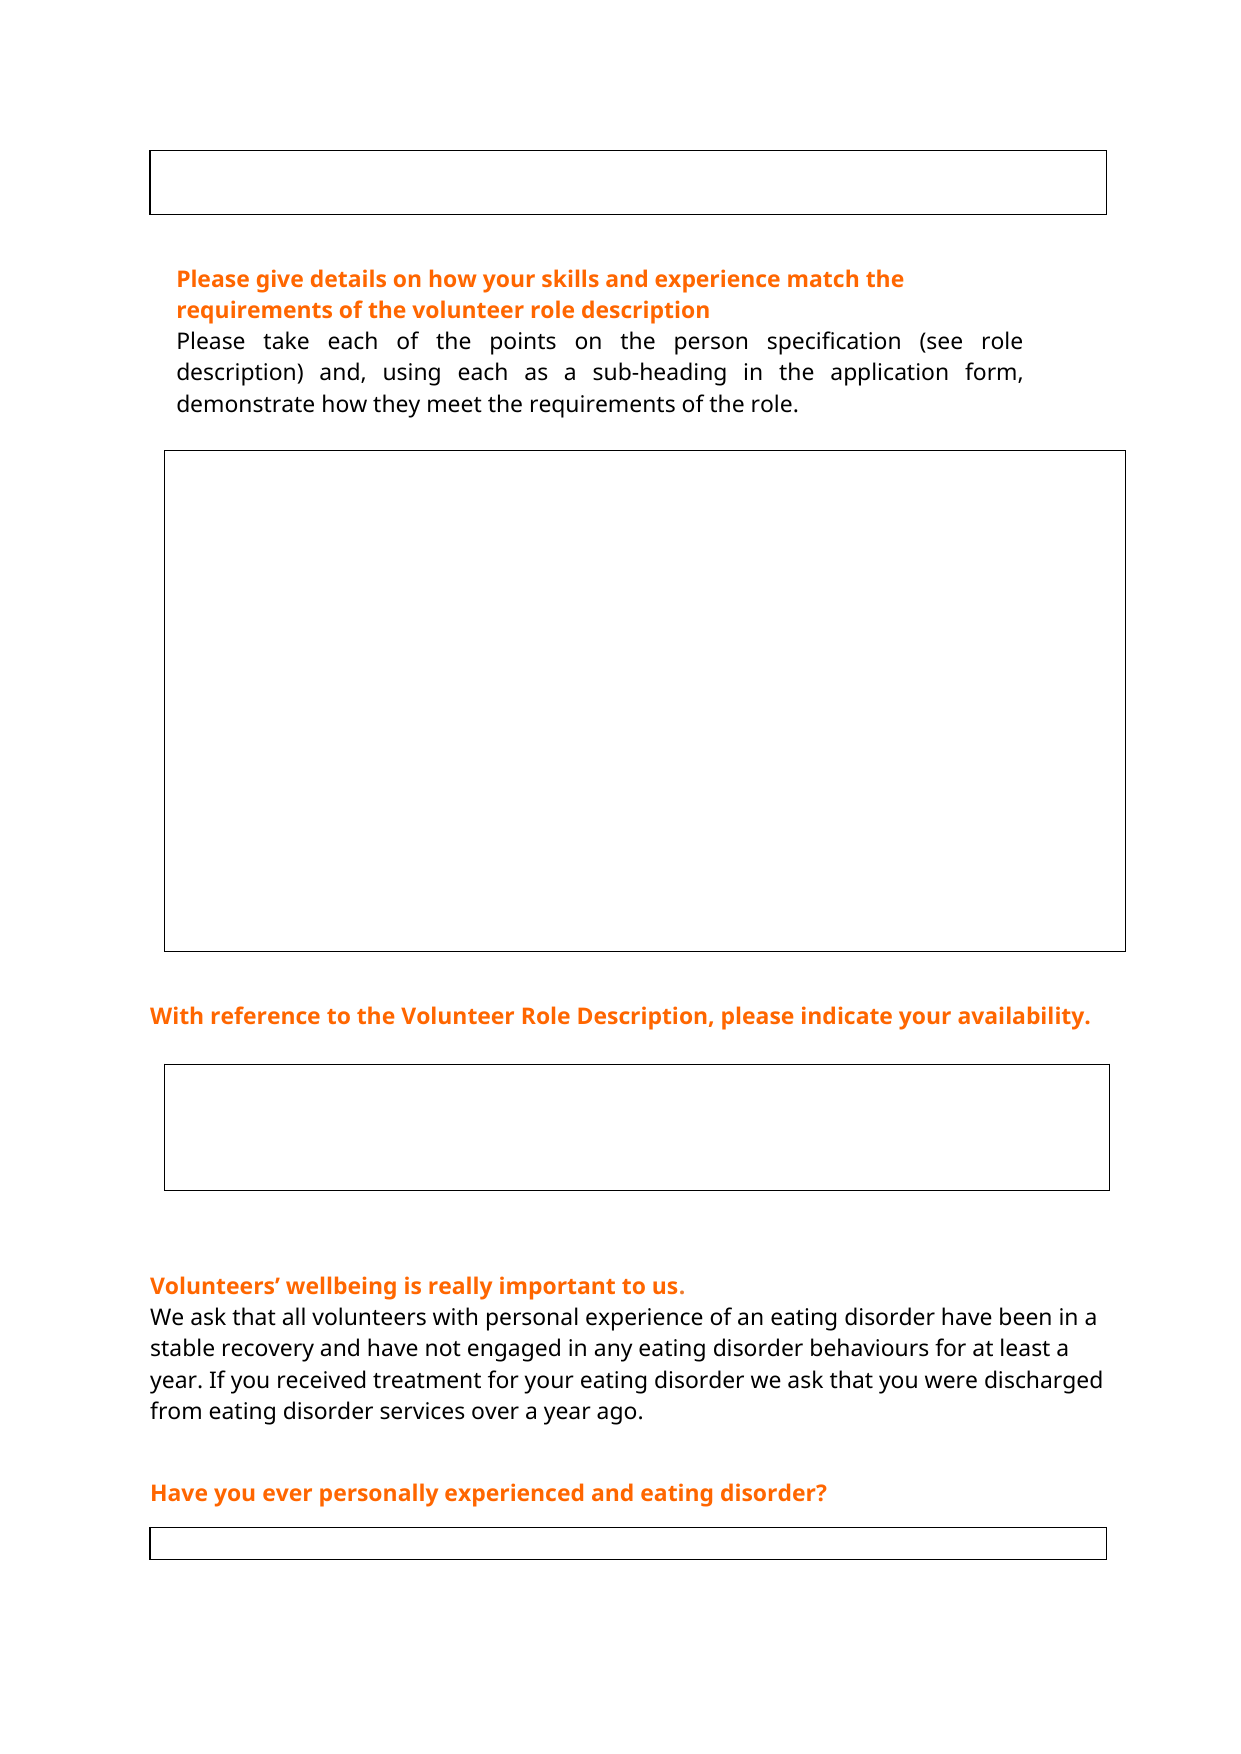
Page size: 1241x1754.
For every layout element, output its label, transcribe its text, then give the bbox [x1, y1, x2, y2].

table_cell [165, 451, 1125, 951]
text We ask that all volunteers with personal experience of an eating disorder have been in a stable recovery and have not engaged in any eating disorder behaviours for at least a year. If you received treatment for your eating disorder we ask that you were discharged from eating disorder services over a year ago. [150, 1301, 1107, 1426]
table_header Please give details on how your skills and experience match the requirements of the volunteer role description Please take each of the points on the person specification (see role description) and, using each as a sub-heading in the application form, demonstrate how they meet the requirements of the role. [165, 263, 1036, 450]
text With reference to the Volunteer Role Description, please indicate your availability. [150, 1000, 1107, 1031]
text Have you ever personally experienced and eating disorder? [150, 1476, 1107, 1508]
table_header [165, 1065, 1109, 1189]
table_cell [151, 151, 1106, 213]
text Volunteers’ wellbeing is really important to us. [150, 1270, 1107, 1301]
table_header [151, 1528, 1106, 1559]
